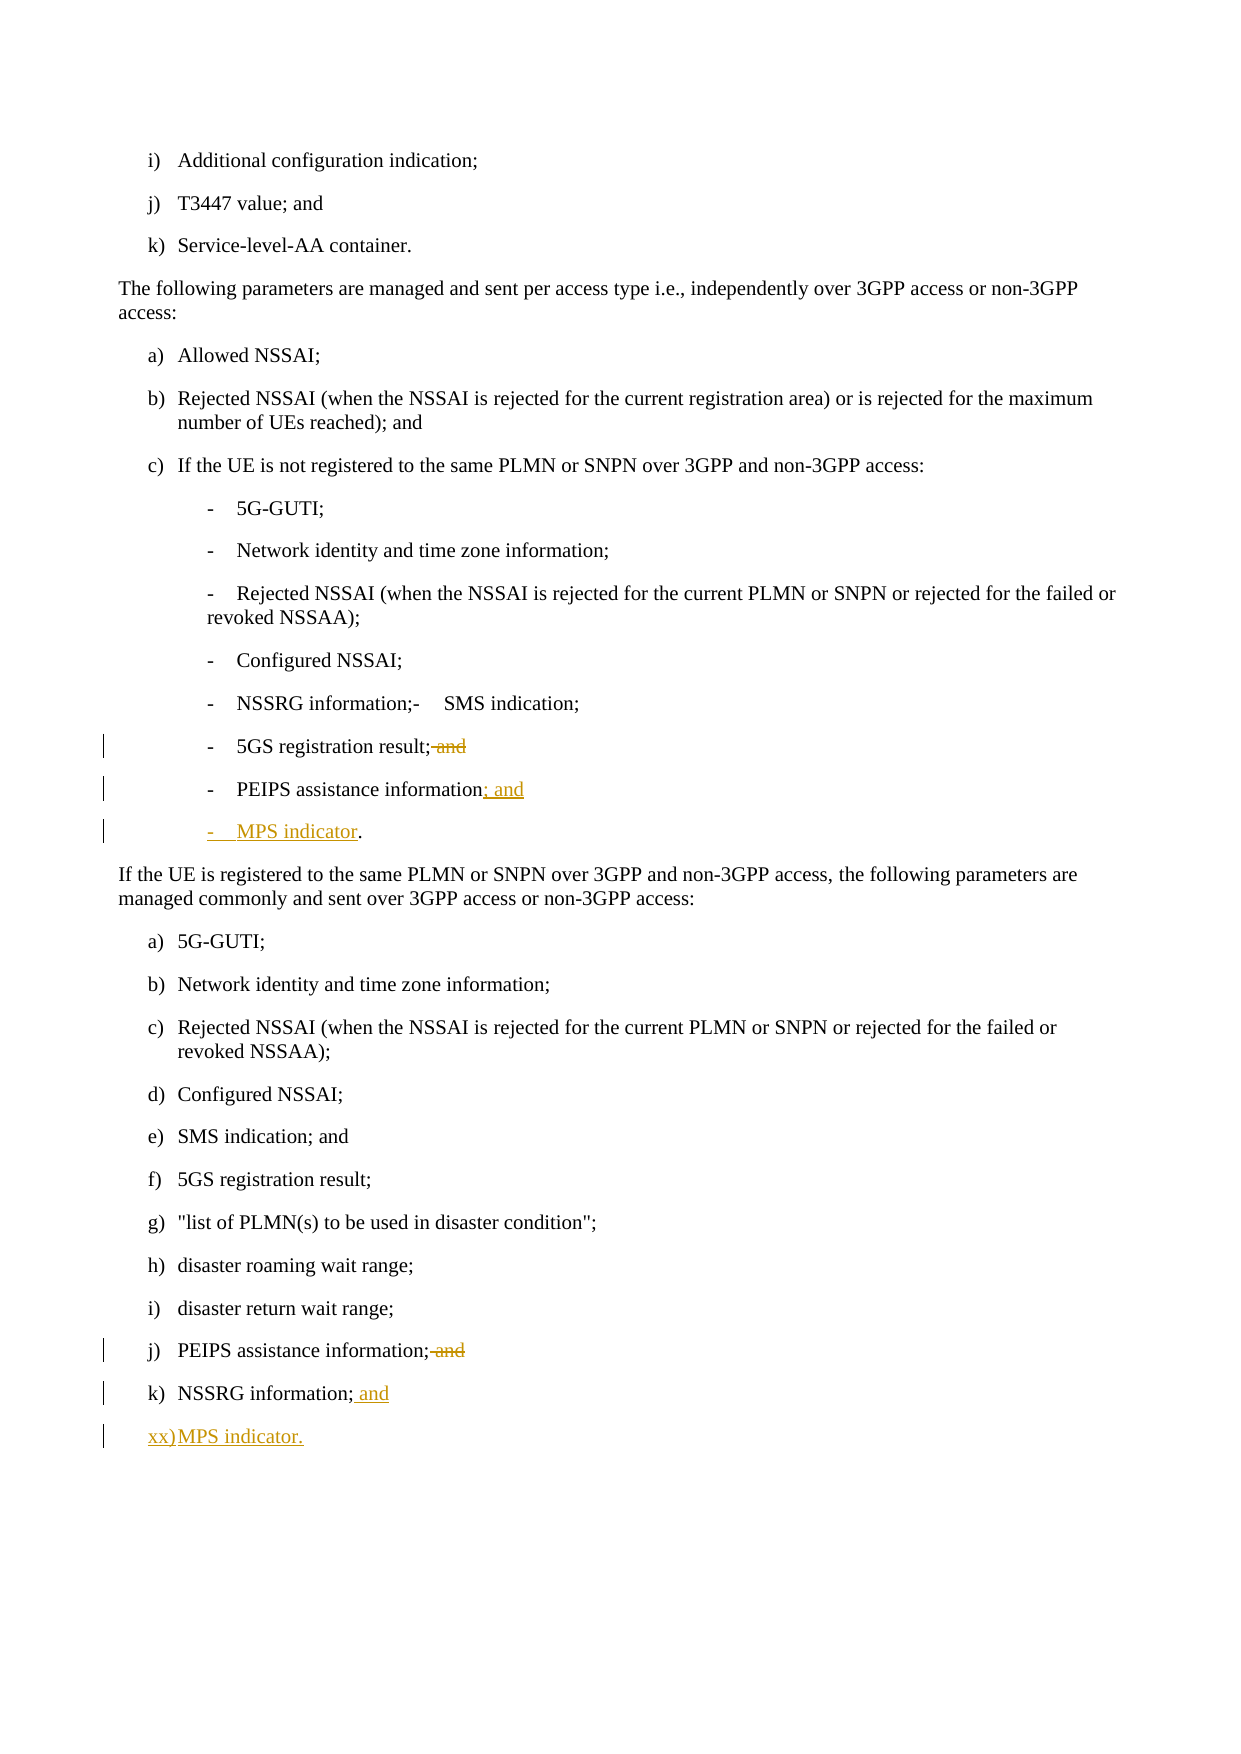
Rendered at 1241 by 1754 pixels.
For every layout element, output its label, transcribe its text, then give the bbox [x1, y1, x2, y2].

text - NSSRG information;- SMS indication; [207, 691, 1122, 715]
text h) disaster roaming wait range; [148, 1253, 1122, 1277]
text i) Additional configuration indication; [148, 148, 1122, 172]
text b) Rejected NSSAI (when the NSSAI is rejected for the current registration area) or is rejected for the maximum number of UEs reached); and [148, 386, 1122, 434]
text b) Network identity and time zone information; [148, 972, 1122, 996]
text - Rejected NSSAI (when the NSSAI is rejected for the current PLMN or SNPN or rejected for the failed or revoked NSSAA); [207, 581, 1122, 629]
text k) Service-level-AA container. [148, 233, 1122, 257]
text c) Rejected NSSAI (when the NSSAI is rejected for the current PLMN or SNPN or rejected for the failed or revoked NSSAA); [148, 1014, 1122, 1063]
text k) NSSRG information; [148, 1381, 1122, 1405]
text f) 5GS registration result; [148, 1167, 1122, 1191]
text i) disaster return wait range; [148, 1296, 1122, 1319]
text . [207, 819, 1122, 843]
text - 5GS registration result; [207, 734, 1122, 758]
text d) Configured NSSAI; [148, 1081, 1122, 1106]
text - Configured NSSAI; [207, 648, 1122, 672]
text The following parameters are managed and sent per access type i.e., independently over 3GPP access or non-3GPP access: [118, 276, 1122, 324]
text - 5G-GUTI; [207, 496, 1122, 519]
text j) T3447 value; and [148, 191, 1122, 214]
text a) Allowed NSSAI; [148, 343, 1122, 367]
text c) If the UE is not registered to the same PLMN or SNPN over 3GPP and non-3GPP access: [148, 453, 1122, 477]
text - Network identity and time zone information; [207, 538, 1122, 562]
text a) 5G-GUTI; [148, 929, 1122, 953]
text j) PEIPS assistance information; [148, 1338, 1122, 1362]
text - PEIPS assistance information [207, 776, 1122, 801]
text If the UE is registered to the same PLMN or SNPN over 3GPP and non-3GPP access, the following parameters are managed commonly and sent over 3GPP access or non-3GPP access: [118, 862, 1122, 910]
text e) SMS indication; and [148, 1124, 1122, 1148]
text g) "list of PLMN(s) to be used in disaster condition"; [148, 1210, 1122, 1234]
